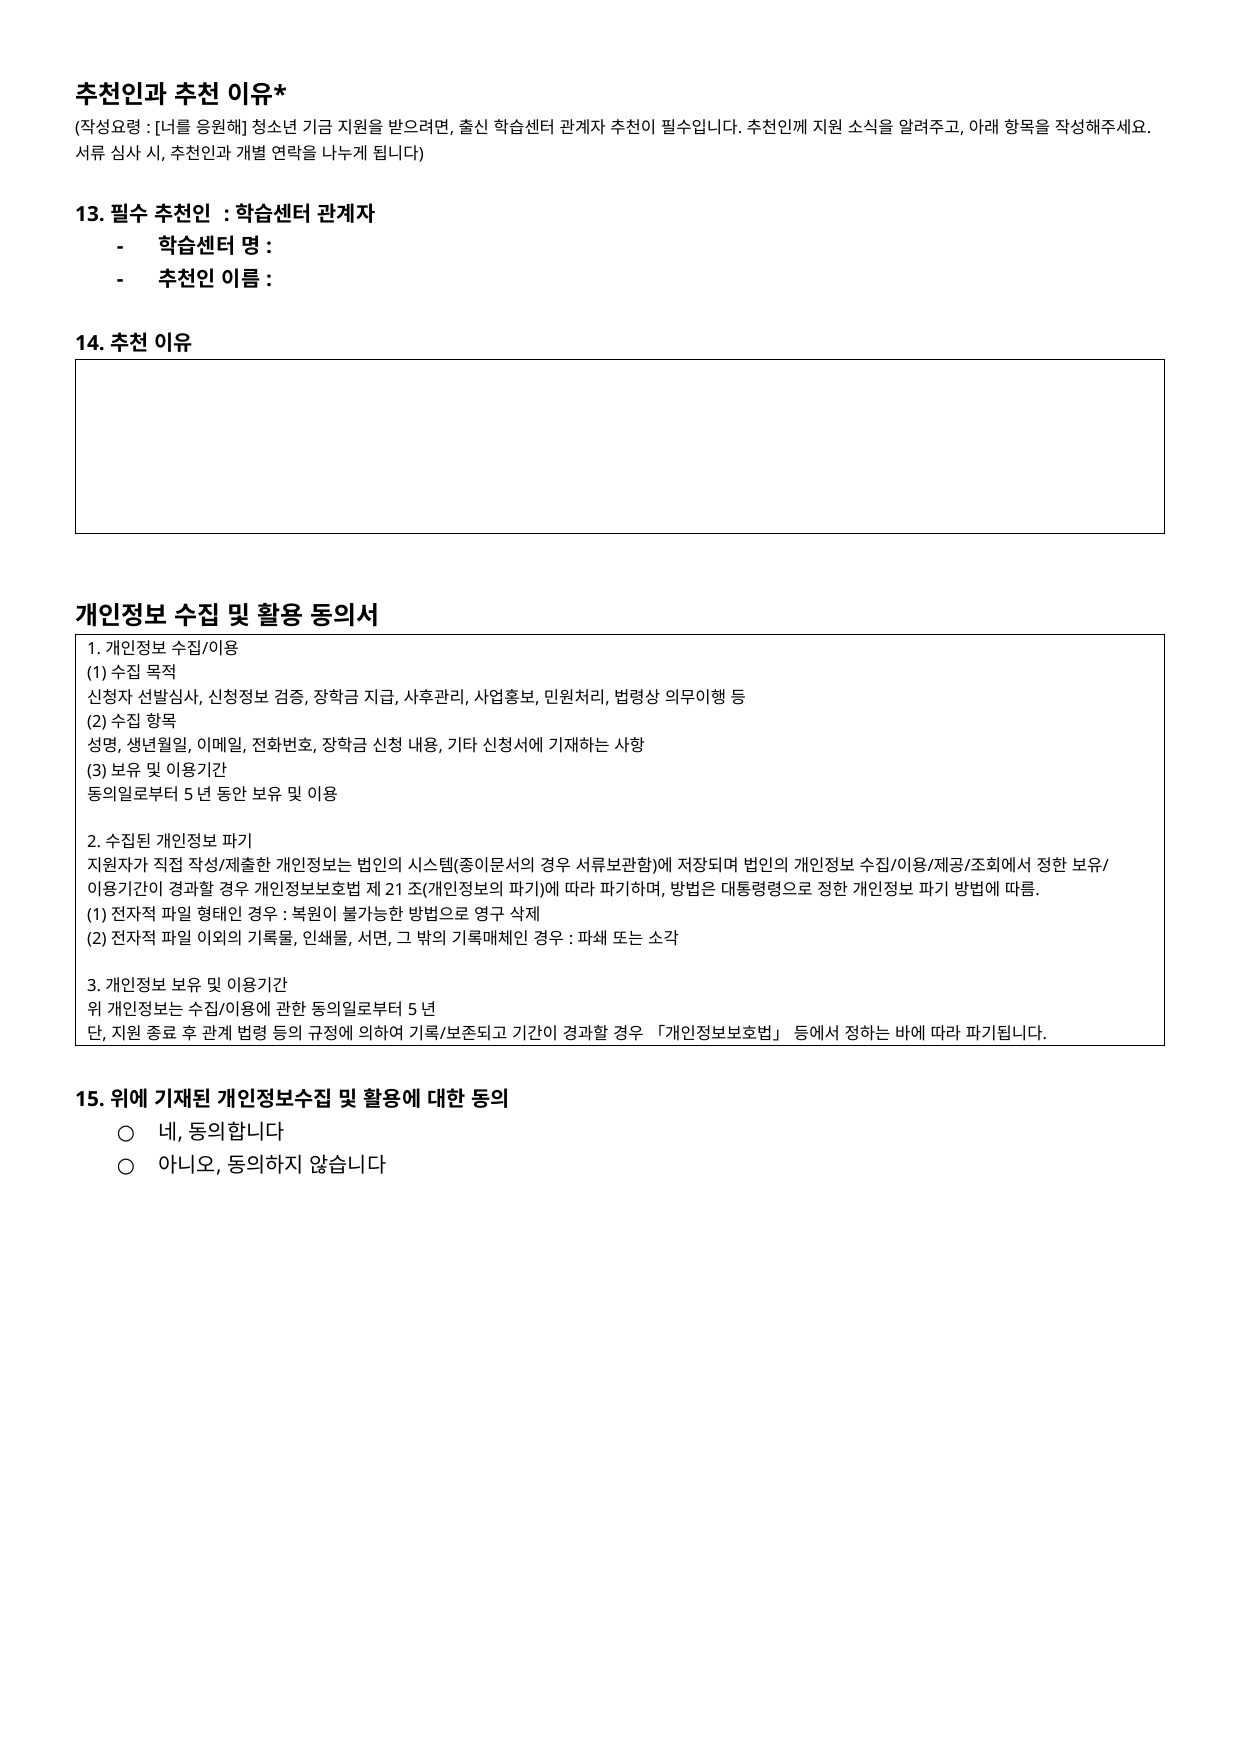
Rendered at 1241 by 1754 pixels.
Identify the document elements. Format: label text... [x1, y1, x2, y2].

text 14. 추천 이유 [75, 326, 1165, 356]
text (작성요령 : [너를 응원해] 청소년 기금 지원을 받으려면, 출신 학습센터 관계자 추천이 필수입니다. 추천인께 지원 소식을 알려주고, 아래 항목을 작성해주세요. 서류 심사 시, 추천인과 개별 연락을 나누게 됩니다) [75, 114, 1165, 164]
list 네, 동의합니다 [117, 1115, 1165, 1146]
table_header [76, 360, 1164, 533]
list 추천인 이름 : [117, 262, 1165, 293]
text 13. 필수 추천인 : 학습센터 관계자 [75, 197, 1165, 227]
text 15. 위에 기재된 개인정보수집 및 활용에 대한 동의 [75, 1082, 1165, 1113]
text 추천인과 추천 이유* [75, 75, 1165, 111]
text 개인정보 수집 및 활용 동의서 [75, 595, 1165, 631]
list 아니오, 동의하지 않습니다 [117, 1148, 1165, 1178]
list 학습센터 명 : [117, 230, 1165, 260]
table_header 1. 개인정보 수집/이용 (1) 수집 목적 신청자 선발심사, 신청정보 검증, 장학금 지급, 사후관리, 사업홍보, 민원처리, 법령상 의무이행 등 (2) 수집 항목 성명, 생년월일, 이메일, 전화번호, 장학금 신청 내용, 기타 신청서에 기재하는 사항 (3) 보유 및 이용기간 동의일로부터 5년 동안 보유 및 이용 2. 수집된 개인정보 파기 지원자가 직접 작성/제출한 개인정보는 법인의 시스템(종이문서의 경우 서류보관함)에 저장되며 법인의 개인정보 수집/이용/제공/조회에서 정한 보유/이용기간이 경과할 경우 개인정보보호법 제21조(개인정보의 파기)에 따라 파기하며, 방법은 대통령령으로 정한 개인정보 파기 방법에 따름. (1) 전자적 파일 형태인 경우 : 복원이 불가능한 방법으로 영구 삭제 (2) 전자적 파일 이외의 기록물, 인쇄물, 서면, 그 밖의 기록매체인 경우 : 파쇄 또는 소각 3. 개인정보 보유 및 이용기간 위 개인정보는 수집/이용에 관한 동의일로부터 5년 단, 지원 종료 후 관계 법령 등의 규정에 의하여 기록/보존되고 기간이 경과할 경우 「개인정보보호법」 등에서 정하는 바에 따라 파기됩니다. [76, 635, 1164, 1045]
